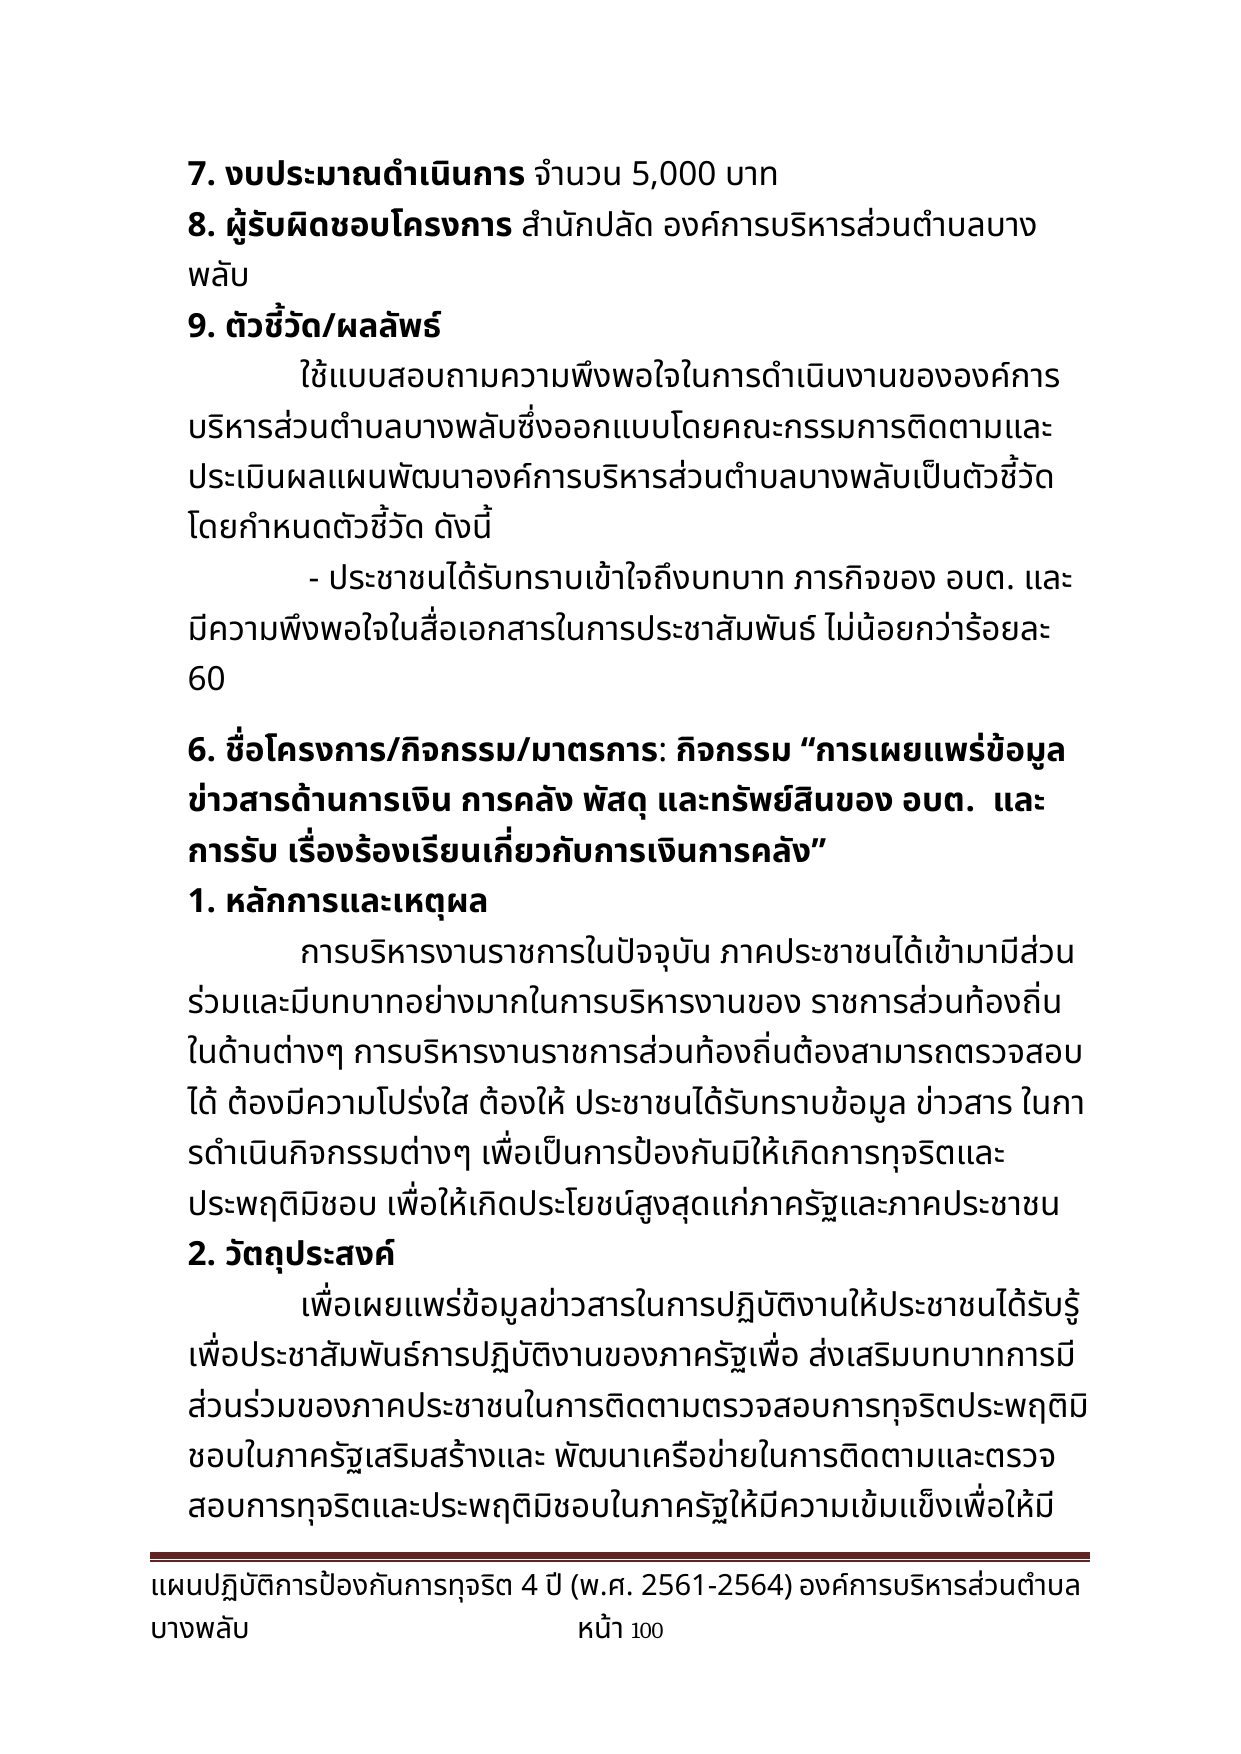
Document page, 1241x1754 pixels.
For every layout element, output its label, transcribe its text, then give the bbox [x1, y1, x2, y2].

text 2. วัตถุประสงค์ [187, 1230, 1090, 1281]
text 7. งบประมาณดําเนินการ จำนวน 5,000 บาท [187, 150, 1090, 201]
text 6. ชื่อโครงการ/กิจกรรม/มาตรการ: กิจกรรม “การเผยแพร่ข้อมูลข่าวสารด้านการเงิน การคลัง พัสดุ และทรัพย์สินของ อบต. และการรับ เรื่องร้องเรียนเกี่ยวกับการเงินการคลัง” [187, 725, 1090, 877]
text - ประชาชนได้รับทราบเข้าใจถึงบทบาท ภารกิจของ อบต. และมีความพึงพอใจในสื่อเอกสารในการประชาสัมพันธ์ ไม่น้อยกว่าร้อยละ 60 [187, 554, 1090, 700]
text 9. ตัวชี้วัด/ผลลัพธ์ [187, 302, 1090, 352]
text การบริหารงานราชการในปัจจุบัน ภาคประชาชนได้เข้ามามีส่วนร่วมและมีบทบาทอย่างมากในการบริหารงานของ ราชการส่วนท้องถิ่นในด้านต่างๆ การบริหารงานราชการส่วนท้องถิ่นต้องสามารถตรวจสอบได้ ต้องมีความโปร่งใส ต้องให้ ประชาชนได้รับทราบข้อมูล ข่าวสาร ในการดําเนินกิจกรรมต่างๆ เพื่อเป็นการป้องกันมิให้เกิดการทุจริตและประพฤติมิชอบ เพื่อให้เกิดประโยชน์สูงสุดแก่ภาครัฐและภาคประชาชน [187, 928, 1090, 1230]
text 1. หลักการและเหตุผล [187, 877, 1090, 928]
text ใช้แบบสอบถามความพึงพอใจในการดําเนินงานขององค์การบริหารส่วนตำบลบางพลับซึ่งออกแบบโดยคณะกรรมการติดตามและ ประเมินผลแผนพัฒนาองค์การบริหารส่วนตำบลบางพลับเป็นตัวชี้วัด โดยกําหนดตัวชี้วัด ดังนี้ [187, 352, 1090, 554]
text 8. ผู้รับผิดชอบโครงการ สำนักปลัด องค์การบริหารส่วนตำบลบางพลับ [187, 201, 1090, 302]
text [187, 1281, 1090, 1533]
